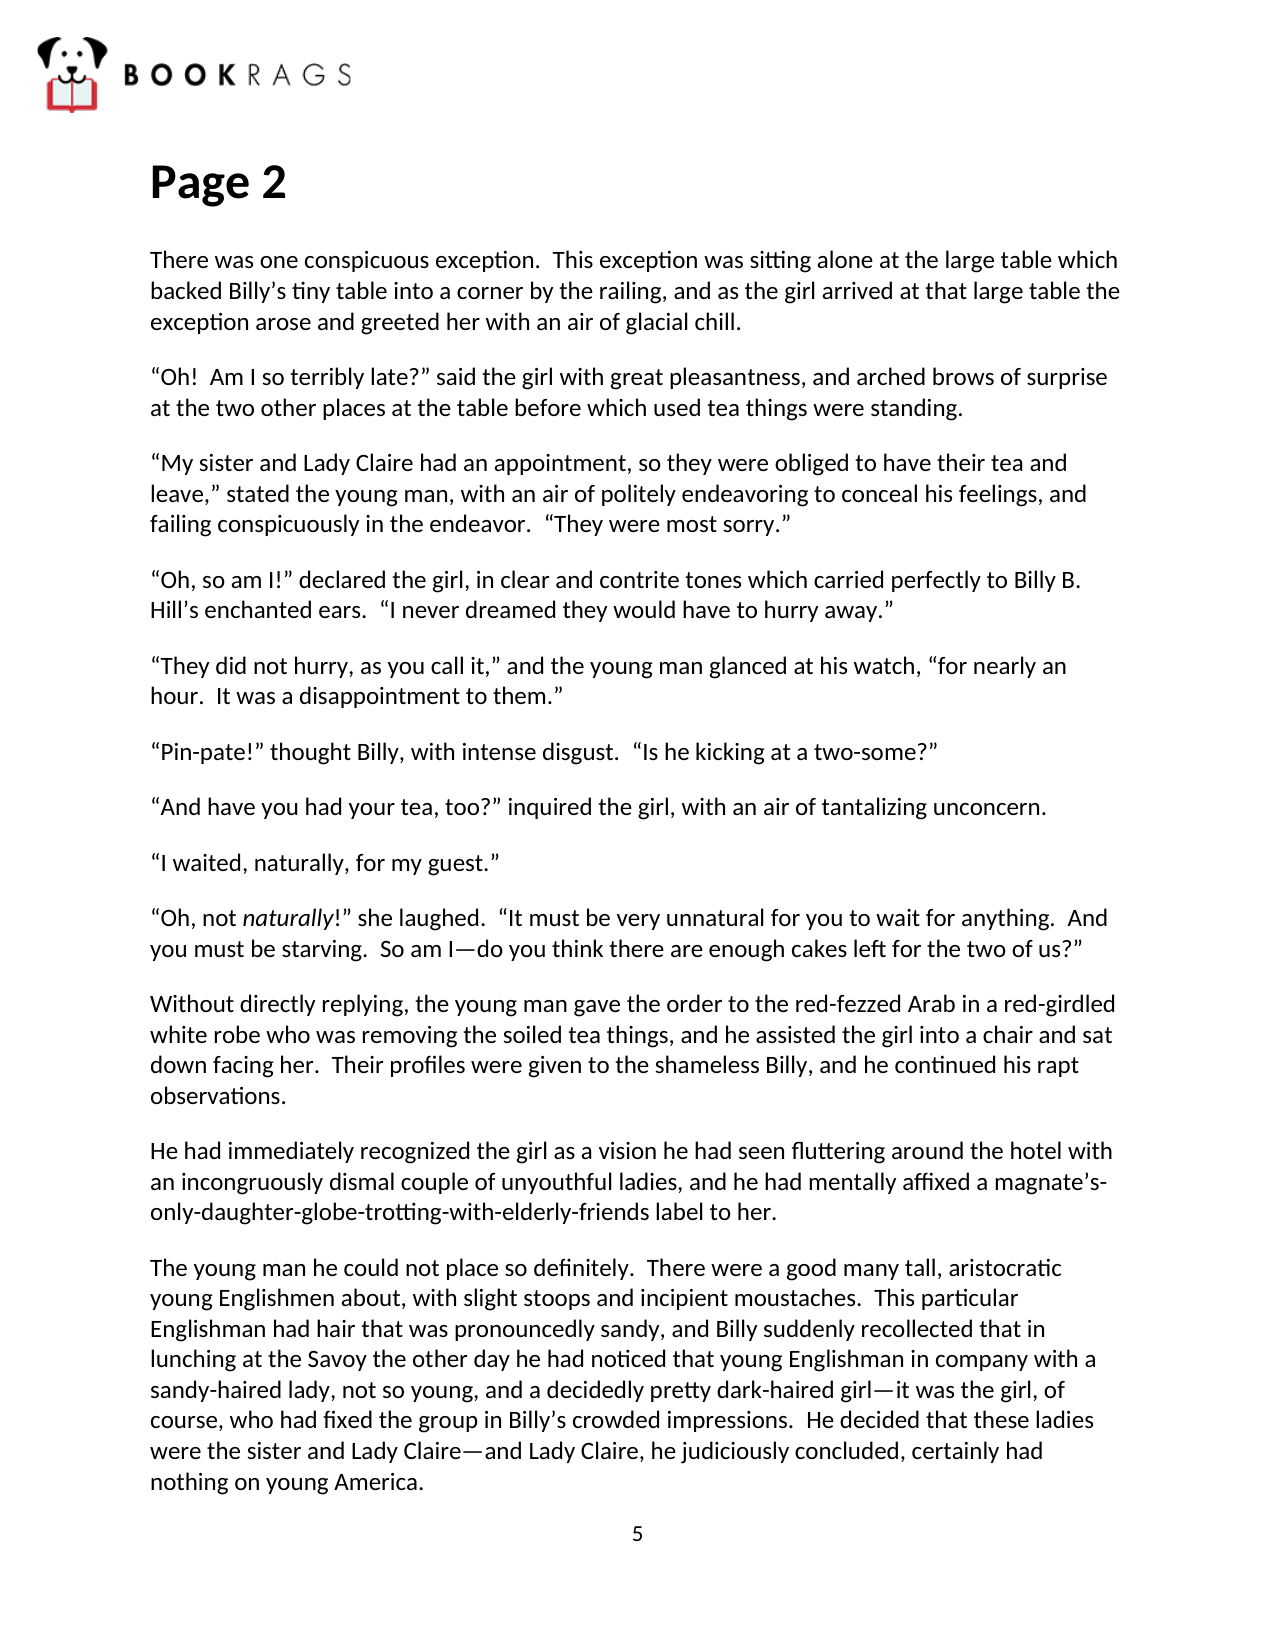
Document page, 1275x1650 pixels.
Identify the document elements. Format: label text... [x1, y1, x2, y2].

text He had immediately recognized the girl as a vision he had seen fluttering around the hotel with an incongruously dismal couple of unyouthful ladies, and he had mentally affixed a magnate’s-only-daughter-globe-trotting-with-elderly-friends label to her. [150, 1136, 1125, 1227]
text There was one conspicuous exception. This exception was sitting alone at the large table which backed Billy’s tiny table into a corner by the railing, and as the girl arrived at that large table the exception arose and greeted her with an air of glacial chill. [150, 244, 1125, 336]
text “I waited, naturally, for my guest.” [150, 847, 1125, 877]
text The young man he could not place so definitely. There were a good many tall, aristocratic young Englishmen about, with slight stoops and incipient moustaches. This particular Englishman had hair that was pronouncedly sandy, and Billy suddenly recollected that in lunching at the Savoy the other day he had noticed that young Englishman in company with a sandy-haired lady, not so young, and a decidedly pretty dark-haired girl—­it was the girl, of course, who had fixed the group in Billy’s crowded impressions. He decided that these ladies were the sister and Lady Claire—­and Lady Claire, he judiciously concluded, certainly had nothing on young America. [150, 1252, 1125, 1496]
text “Oh! Am I so terribly late?” said the girl with great pleasantness, and arched brows of surprise at the two other places at the table before which used tea things were standing. [150, 361, 1125, 422]
text “They did not hurry, as you call it,” and the young man glanced at his watch, “for nearly an hour. It was a disappointment to them.” [150, 650, 1125, 711]
text “My sister and Lady Claire had an appointment, so they were obliged to have their tea and leave,” stated the young man, with an air of politely endeavoring to conceal his feelings, and failing conspicuously in the endeavor. “They were most sorry.” [150, 447, 1125, 539]
picture [37, 37, 351, 113]
text “Oh, so am I!” declared the girl, in clear and contrite tones which carried perfectly to Billy B. Hill’s enchanted ears. “I never dreamed they would have to hurry away.” [150, 564, 1125, 625]
text Without directly replying, the young man gave the order to the red-fezzed Arab in a red-girdled white robe who was removing the soiled tea things, and he assisted the girl into a chair and sat down facing her. Their profiles were given to the shameless Billy, and he continued his rapt observations. [150, 988, 1125, 1111]
text “Oh, not naturally!” she laughed. “It must be very unnatural for you to wait for anything. And you must be starving. So am I—­do you think there are enough cakes left for the two of us?” [150, 902, 1125, 963]
text “Pin-pate!” thought Billy, with intense disgust. “Is he kicking at a two-some?” [150, 736, 1125, 766]
text Page 2 [150, 150, 1125, 211]
text “And have you had your tea, too?” inquired the girl, with an air of tantalizing unconcern. [150, 791, 1125, 822]
